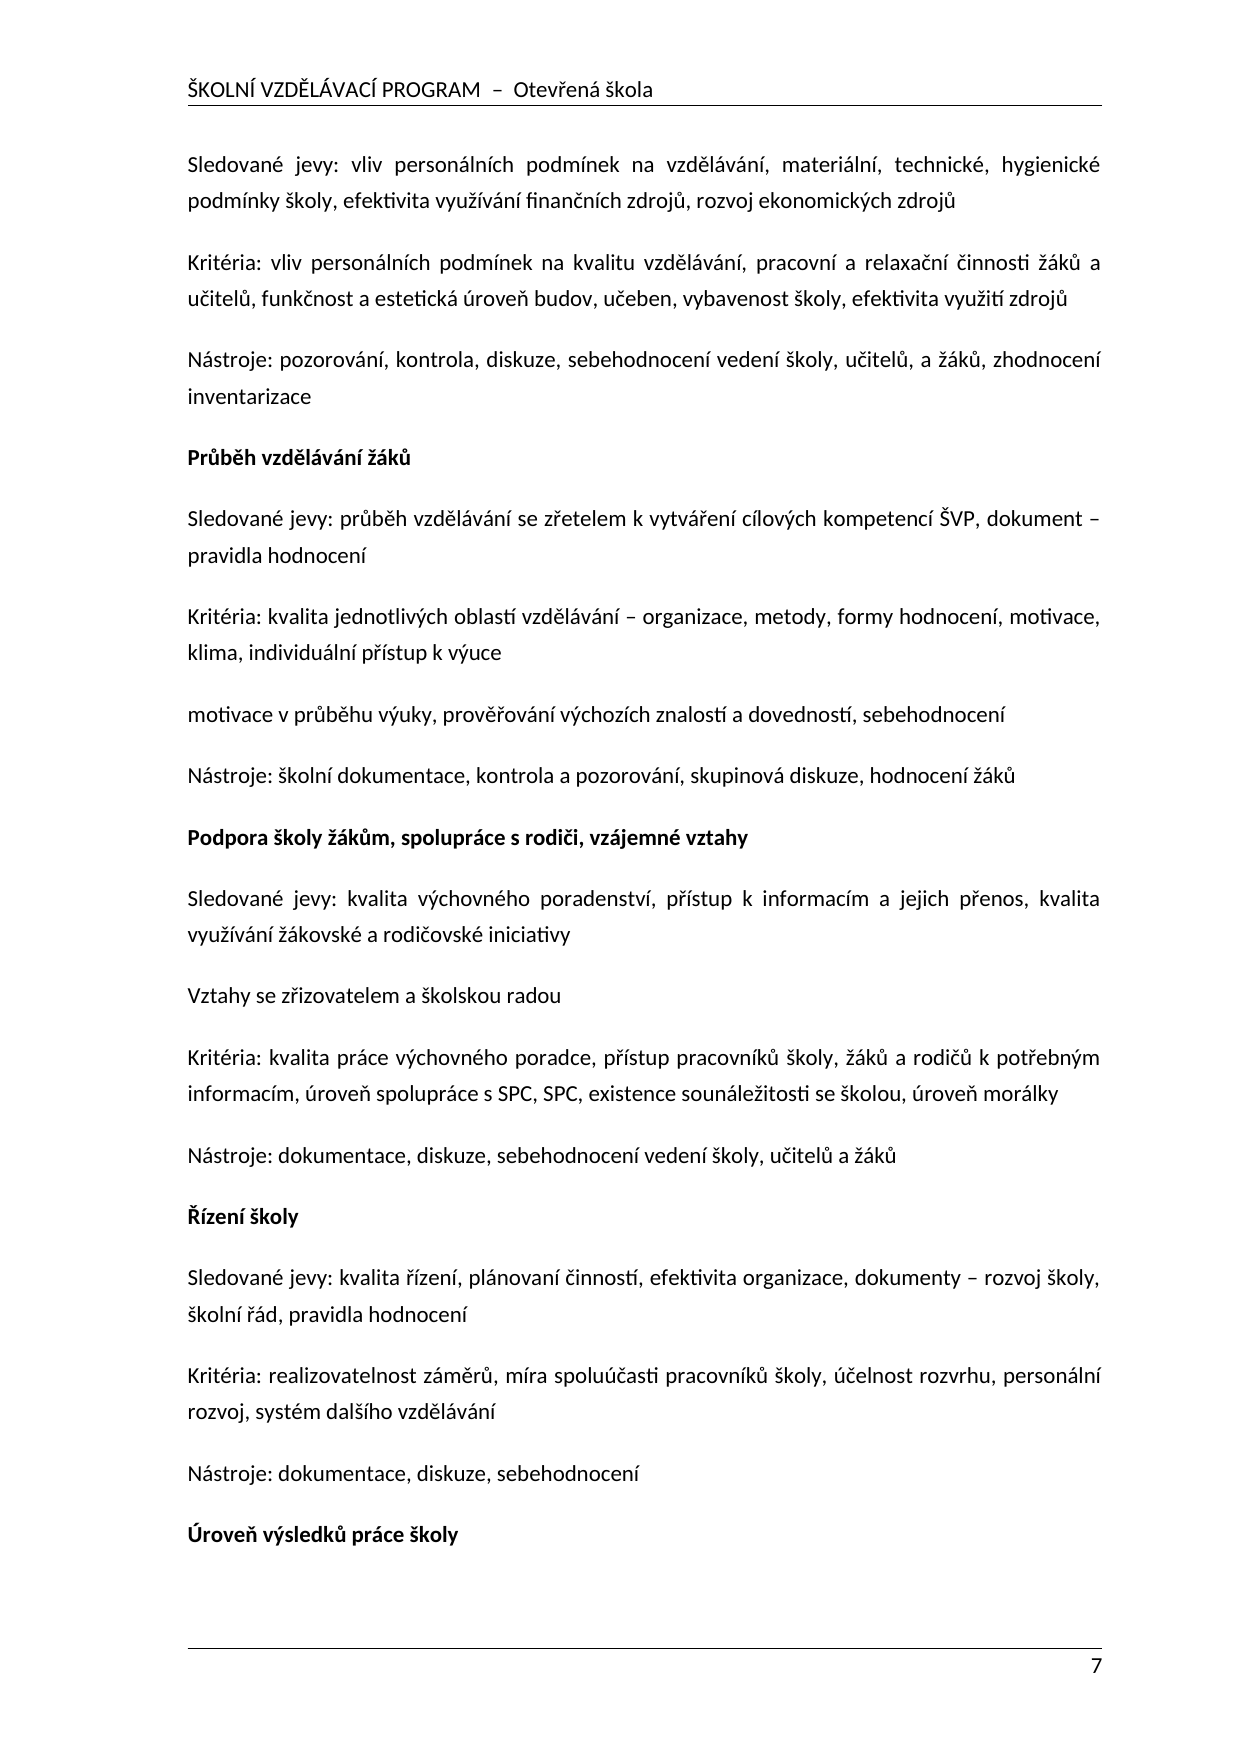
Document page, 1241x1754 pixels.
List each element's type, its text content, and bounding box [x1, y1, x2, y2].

text Nástroje: školní dokumentace, kontrola a pozorování, skupinová diskuze, hodnocení žáků [187, 761, 1102, 789]
text Úroveň výsledků práce školy [187, 1520, 1102, 1548]
text motivace v průběhu výuky, prověřování výchozích znalostí a dovedností, sebehodnocení [187, 700, 1102, 728]
text Průběh vzdělávání žáků [187, 443, 1102, 471]
text Sledované jevy: průběh vzdělávání se zřetelem k vytváření cílových kompetencí ŠVP, dokument – pravidla hodnocení [187, 504, 1102, 569]
text Kritéria: realizovatelnost záměrů, míra spoluúčasti pracovníků školy, účelnost rozvrhu, personální rozvoj, systém dalšího vzdělávání [187, 1361, 1102, 1426]
text Řízení školy [187, 1202, 1102, 1230]
text Sledované jevy: vliv personálních podmínek na vzdělávání, materiální, technické, hygienické podmínky školy, efektivita využívání finančních zdrojů, rozvoj ekonomických zdrojů [187, 150, 1102, 214]
text Sledované jevy: kvalita řízení, plánovaní činností, efektivita organizace, dokumenty – rozvoj školy, školní řád, pravidla hodnocení [187, 1263, 1102, 1328]
text Nástroje: dokumentace, diskuze, sebehodnocení [187, 1459, 1102, 1487]
text Kritéria: vliv personálních podmínek na kvalitu vzdělávání, pracovní a relaxační činnosti žáků a učitelů, funkčnost a estetická úroveň budov, učeben, vybavenost školy, efektivita využití zdrojů [187, 248, 1102, 312]
text Kritéria: kvalita jednotlivých oblastí vzdělávání – organizace, metody, formy hodnocení, motivace, klima, individuální přístup k výuce [187, 602, 1102, 667]
text Nástroje: dokumentace, diskuze, sebehodnocení vedení školy, učitelů a žáků [187, 1141, 1102, 1169]
text Sledované jevy: kvalita výchovného poradenství, přístup k informacím a jejich přenos, kvalita využívání žákovské a rodičovské iniciativy [187, 884, 1102, 948]
text Nástroje: pozorování, kontrola, diskuze, sebehodnocení vedení školy, učitelů, a žáků, zhodnocení inventarizace [187, 345, 1102, 410]
text Vztahy se zřizovatelem a školskou radou [187, 982, 1102, 1010]
text Podpora školy žákům, spolupráce s rodiči, vzájemné vztahy [187, 823, 1102, 851]
text Kritéria: kvalita práce výchovného poradce, přístup pracovníků školy, žáků a rodičů k potřebným informacím, úroveň spolupráce s SPC, SPC, existence sounáležitosti se školou, úroveň morálky [187, 1043, 1102, 1107]
